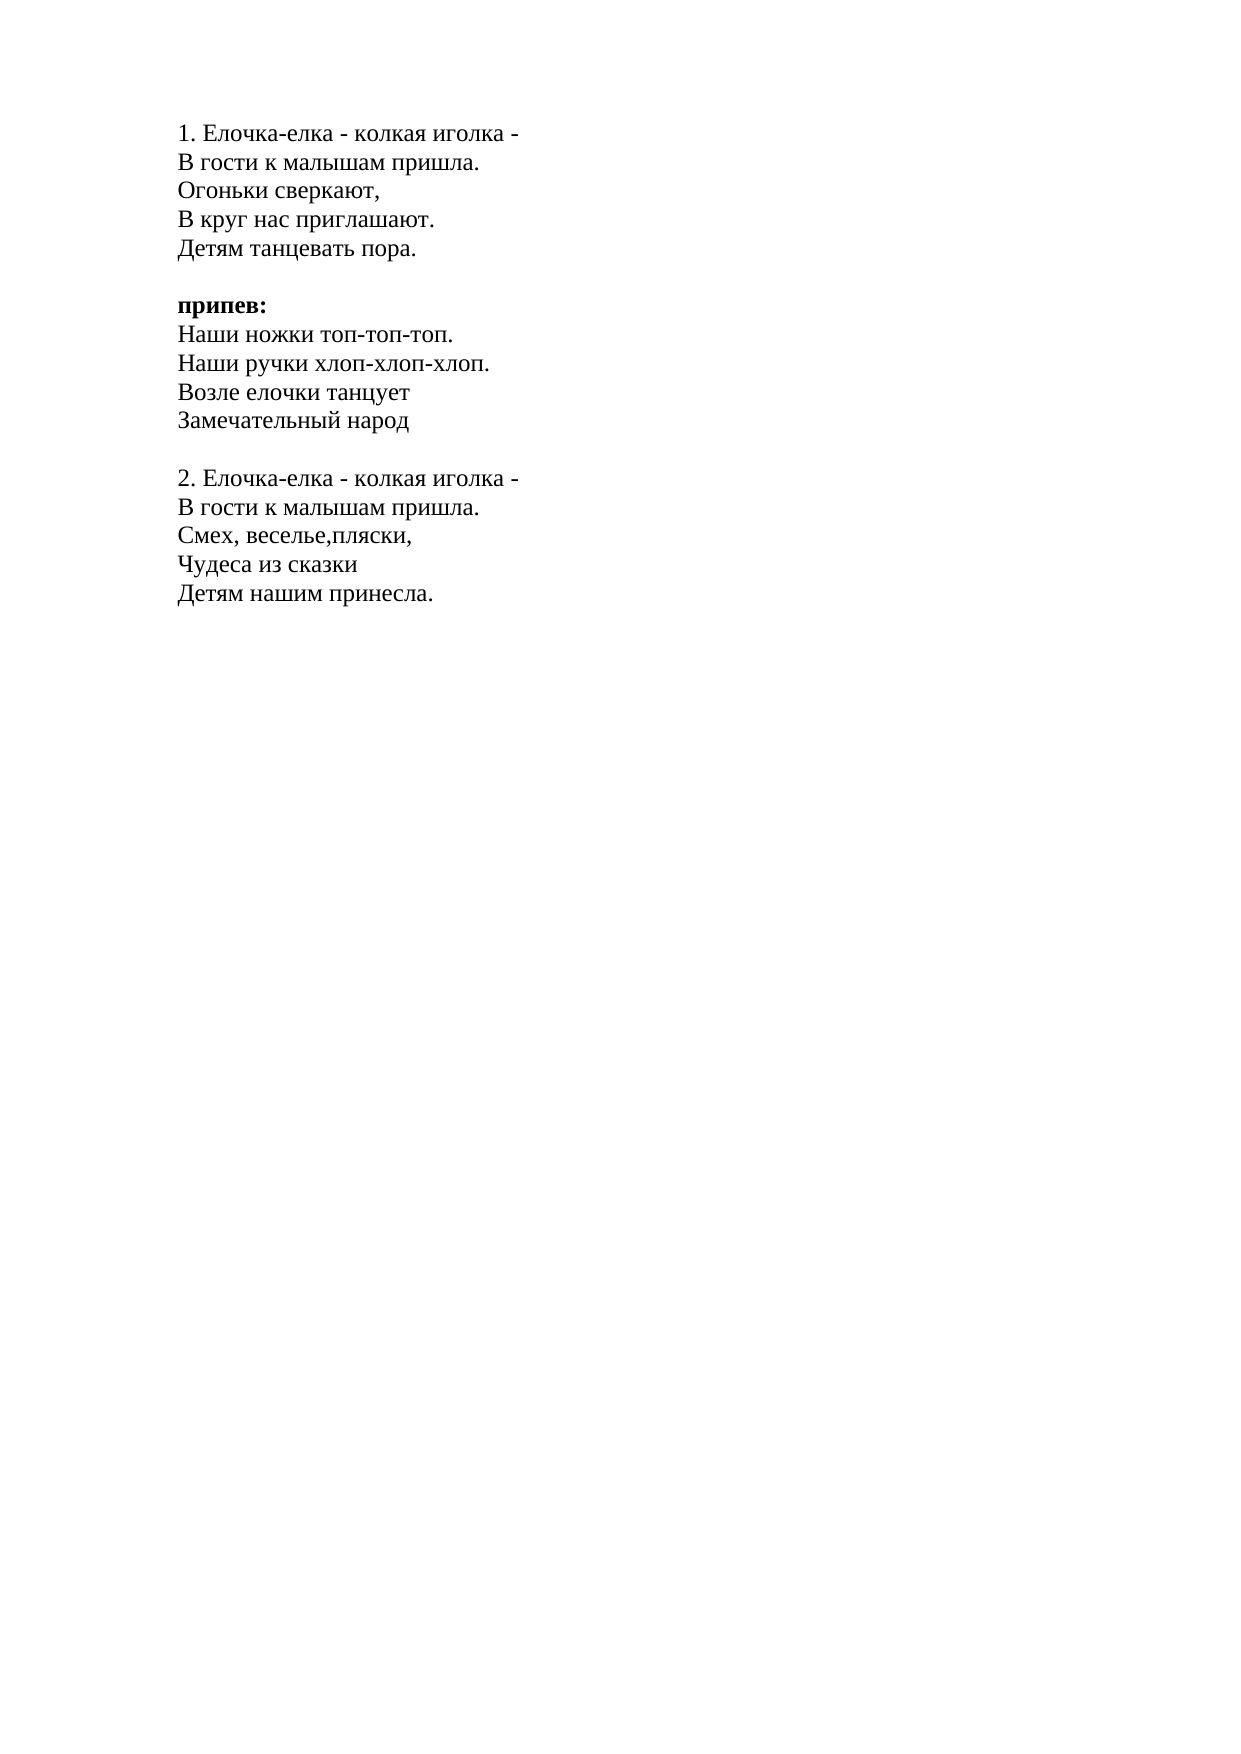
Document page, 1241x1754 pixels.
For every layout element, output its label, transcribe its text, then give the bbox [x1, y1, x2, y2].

text Чудеса из сказки [177, 549, 1152, 578]
text Смех, веселье,пляски, [177, 521, 1152, 549]
text В гости к малышам пришла. [177, 147, 1152, 176]
text 2. Елочка-елка - колкая иголка - [177, 463, 1152, 492]
text Возле елочки танцует [177, 377, 1152, 406]
text припев: [177, 291, 1152, 319]
text Наши ножки топ-топ-топ. [177, 319, 1152, 348]
text 1. Елочка-елка - колкая иголка - [177, 118, 1152, 147]
text Детям танцевать пора. [177, 233, 1152, 262]
text В круг нас приглашают. [177, 204, 1152, 233]
text Огоньки сверкают, [177, 176, 1152, 204]
text Наши ручки хлоп-хлоп-хлоп. [177, 348, 1152, 377]
text Замечательный народ [177, 406, 1152, 434]
text В гости к малышам пришла. [177, 492, 1152, 521]
text Детям нашим принесла. [177, 578, 1152, 607]
